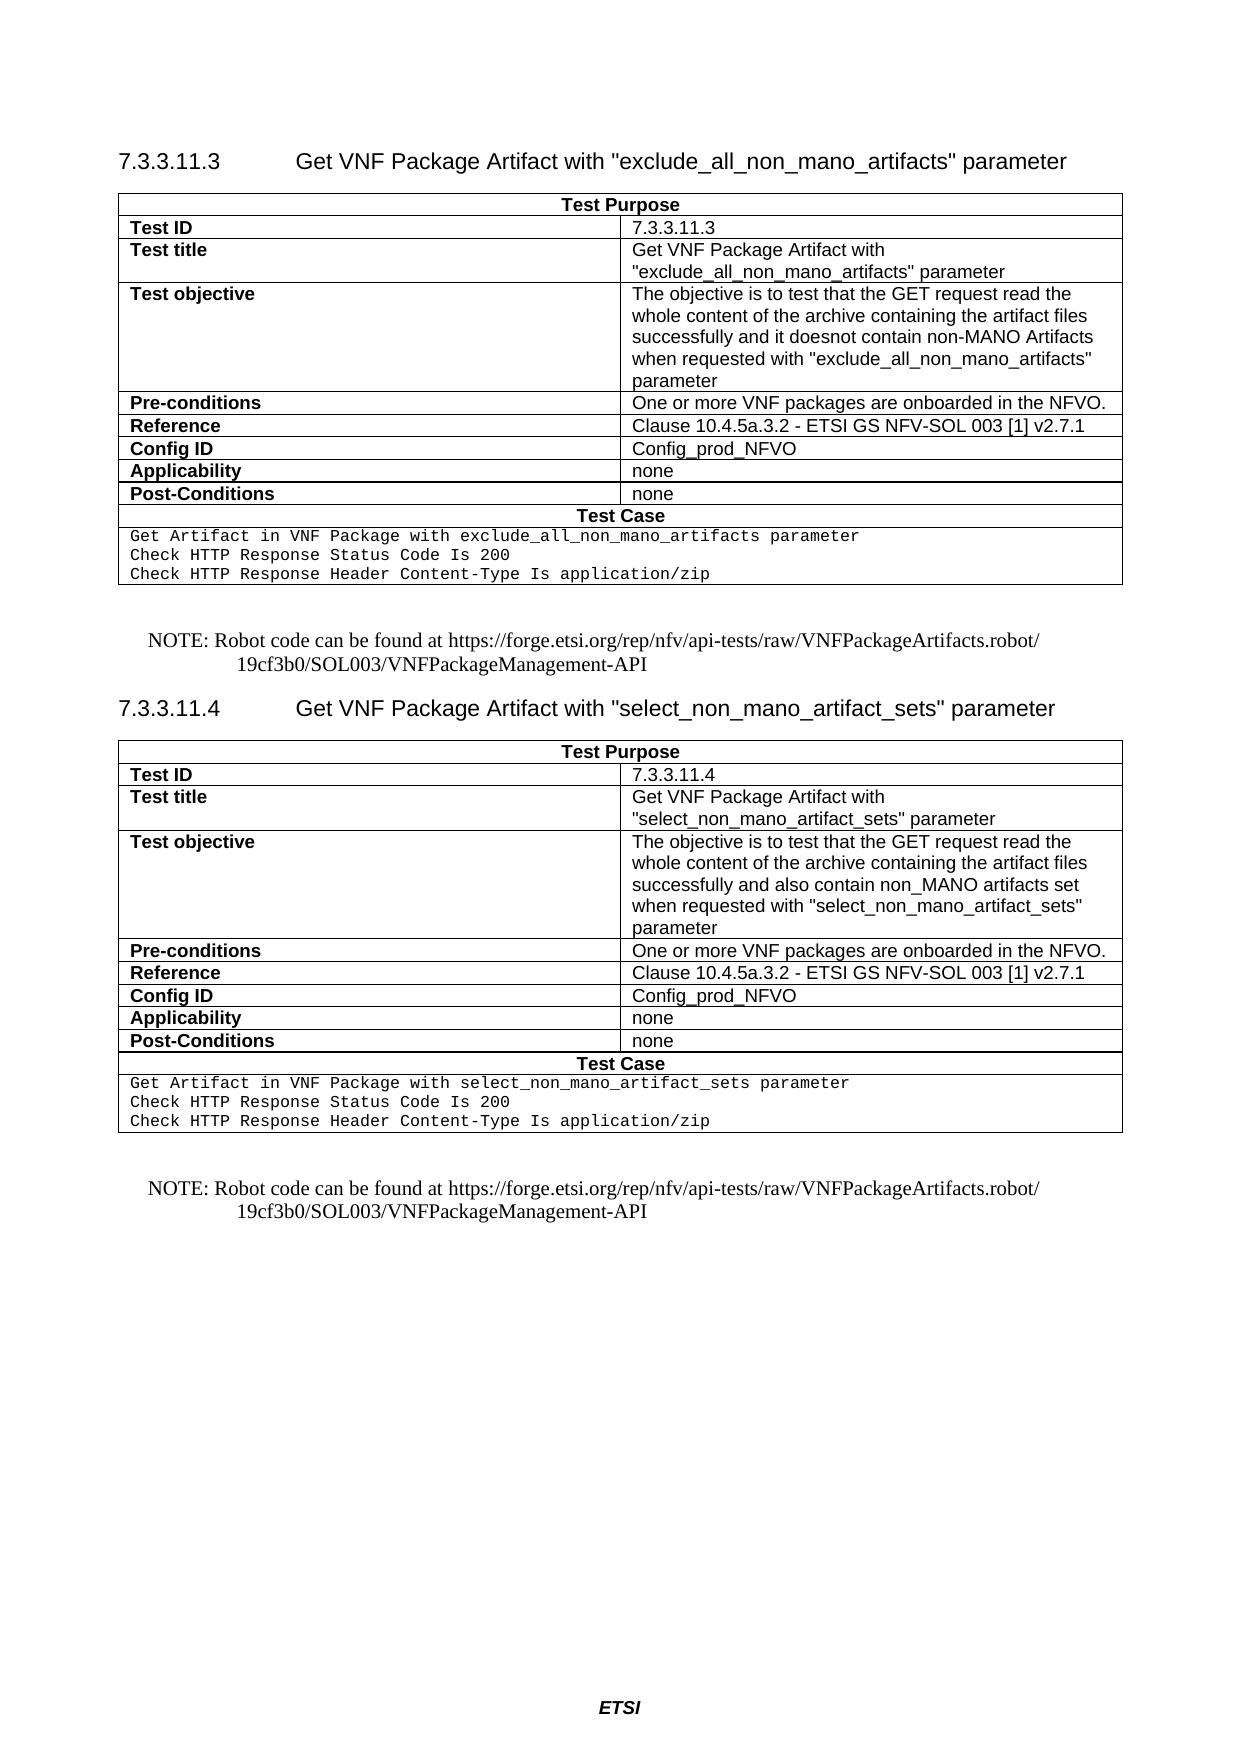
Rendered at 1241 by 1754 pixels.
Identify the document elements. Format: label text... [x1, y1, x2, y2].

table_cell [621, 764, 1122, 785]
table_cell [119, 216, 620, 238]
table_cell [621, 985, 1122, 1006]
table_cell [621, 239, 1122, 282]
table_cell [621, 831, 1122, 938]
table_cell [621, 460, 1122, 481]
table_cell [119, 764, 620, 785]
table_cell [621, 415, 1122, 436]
subtitle 7.3.3.11.4 Get VNF Package Artifact with "select_non_mano_artifact_sets" parameter [118, 695, 1122, 721]
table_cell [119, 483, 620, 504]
text NOTE: Robot code can be found at https://forge.etsi.org/rep/nfv/api-tests/raw/VNFPackageArtifacts.robot/19cf3b0/SOL003/VNFPackageManagement-API [148, 1175, 1122, 1223]
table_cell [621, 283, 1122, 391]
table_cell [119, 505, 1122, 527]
text NOTE: Robot code can be found at https://forge.etsi.org/rep/nfv/api-tests/raw/VNFPackageArtifacts.robot/19cf3b0/SOL003/VNFPackageManagement-API [148, 628, 1122, 676]
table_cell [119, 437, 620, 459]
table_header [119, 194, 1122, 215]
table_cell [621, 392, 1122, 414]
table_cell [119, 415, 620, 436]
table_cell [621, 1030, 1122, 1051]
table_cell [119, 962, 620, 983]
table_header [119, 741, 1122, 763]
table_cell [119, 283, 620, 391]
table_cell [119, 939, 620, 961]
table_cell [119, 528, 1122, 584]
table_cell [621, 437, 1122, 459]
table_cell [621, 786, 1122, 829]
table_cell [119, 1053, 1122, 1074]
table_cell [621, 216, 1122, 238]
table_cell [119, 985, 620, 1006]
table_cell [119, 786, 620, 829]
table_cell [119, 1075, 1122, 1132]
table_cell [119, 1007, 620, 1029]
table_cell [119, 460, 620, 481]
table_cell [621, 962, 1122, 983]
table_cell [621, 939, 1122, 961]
subtitle 7.3.3.11.3 Get VNF Package Artifact with "exclude_all_non_mano_artifacts" parameter [118, 148, 1122, 174]
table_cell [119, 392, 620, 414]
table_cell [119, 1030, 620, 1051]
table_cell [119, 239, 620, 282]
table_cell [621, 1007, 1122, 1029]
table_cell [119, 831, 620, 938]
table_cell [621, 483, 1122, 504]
